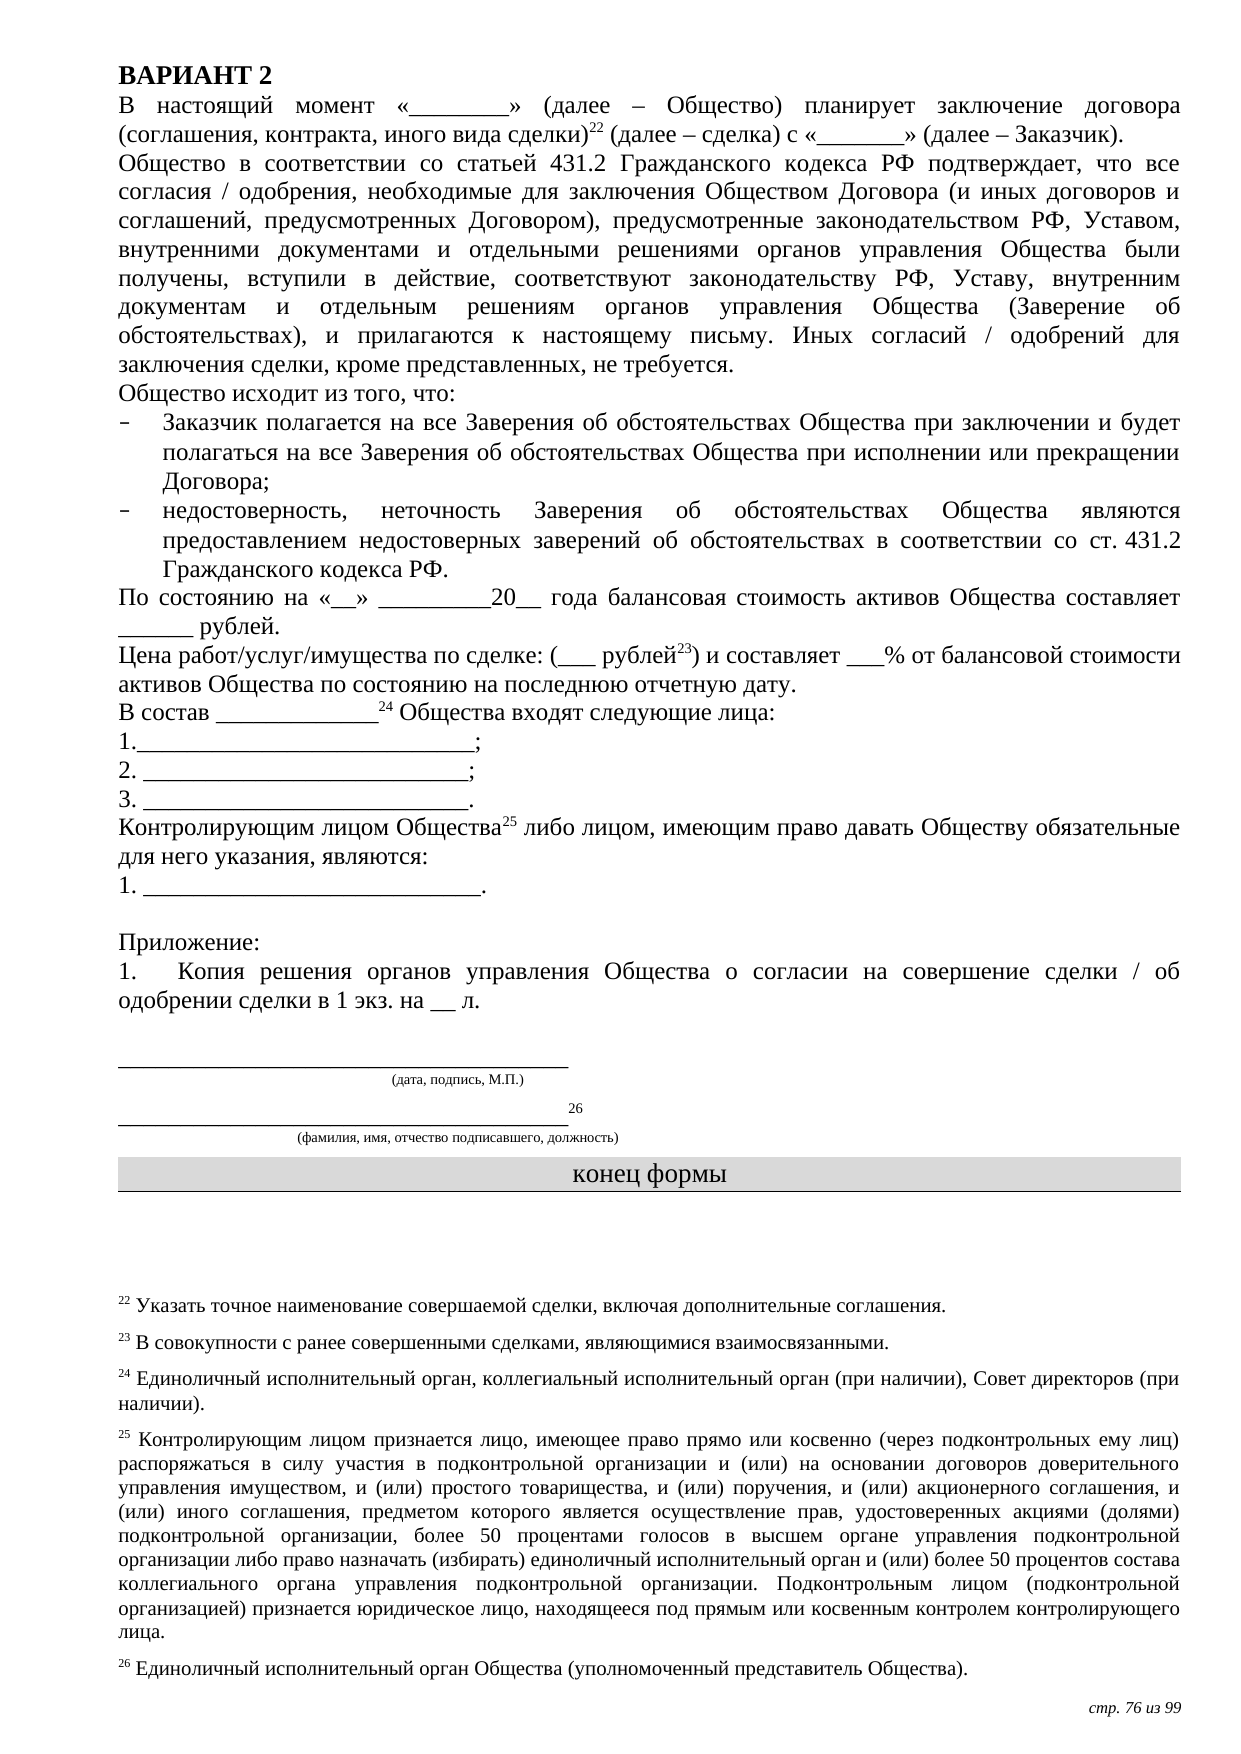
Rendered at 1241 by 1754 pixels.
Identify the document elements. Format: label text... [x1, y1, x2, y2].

text 1.___________________________; [118, 726, 1181, 755]
text Общество в соответствии со статьей 431.2 Гражданского кодекса РФ подтверждает, что все согласия / одобрения, необходимые для заключения Обществом Договора (и иных договоров и соглашений, предусмотренных Договором), предусмотренные законодательством РФ, Уставом, внутренними документами и отдельными решениями органов управления Общества были получены, вступили в действие, соответствуют законодательству РФ, Уставу, внутренним документам и отдельным решениям органов управления Общества (Заверение об обстоятельствах), и прилагаются к настоящему письму. Иных согласий / одобрений для заключения сделки, кроме представленных, не требуется. [118, 148, 1181, 378]
text Цена работ/услуг/имущества по сделке: (___ рублей) и составляет ___% от балансовой стоимости активов Общества по состоянию на последнюю отчетную дату. [118, 640, 1181, 697]
text конец формы [118, 1157, 1181, 1191]
text По состоянию на «__» _________20__ года балансовая стоимость активов Общества составляет ______ рублей. [118, 582, 1181, 640]
text ____________________________________ [118, 1100, 1181, 1129]
text 3. __________________________. [118, 784, 1181, 812]
text 2. __________________________; [118, 755, 1181, 784]
text 1. Копия решения органов управления Общества о согласии на совершение сделки / об одобрении сделки в 1 экз. на __ л. [118, 956, 1181, 1014]
text ВАРИАНТ 2 [118, 59, 1181, 90]
text В состав _____________ Общества входят следующие лица: [118, 697, 1181, 726]
text Контролирующим лицом Общества либо лицом, имеющим право давать Обществу обязательные для него указания, являются: [118, 812, 1181, 870]
list Заказчик полагается на все Заверения об обстоятельствах Общества при заключении и будет полагаться на все Заверения об обстоятельствах Общества при исполнении или прекращении Договора; [118, 406, 1181, 494]
text (фамилия, имя, отчество подписавшего, должность) [118, 1129, 797, 1157]
text 1. ___________________________. [118, 870, 1181, 899]
text Приложение: [118, 927, 1181, 956]
text В настоящий момент «________» (далее – Общество) планирует заключение договора (соглашения, контракта, иного вида сделки) (далее – сделка) с «_______» (далее – Заказчик). [118, 90, 1181, 148]
list недостоверность, неточность Заверения об обстоятельствах Общества являются предоставлением недостоверных заверений об обстоятельствах в соответствии со ст. 431.2 Гражданского кодекса РФ. [118, 494, 1181, 582]
text Общество исходит из того, что: [118, 378, 1181, 406]
text (дата, подпись, М.П.) [118, 1071, 797, 1100]
text ____________________________________ [118, 1042, 1181, 1071]
